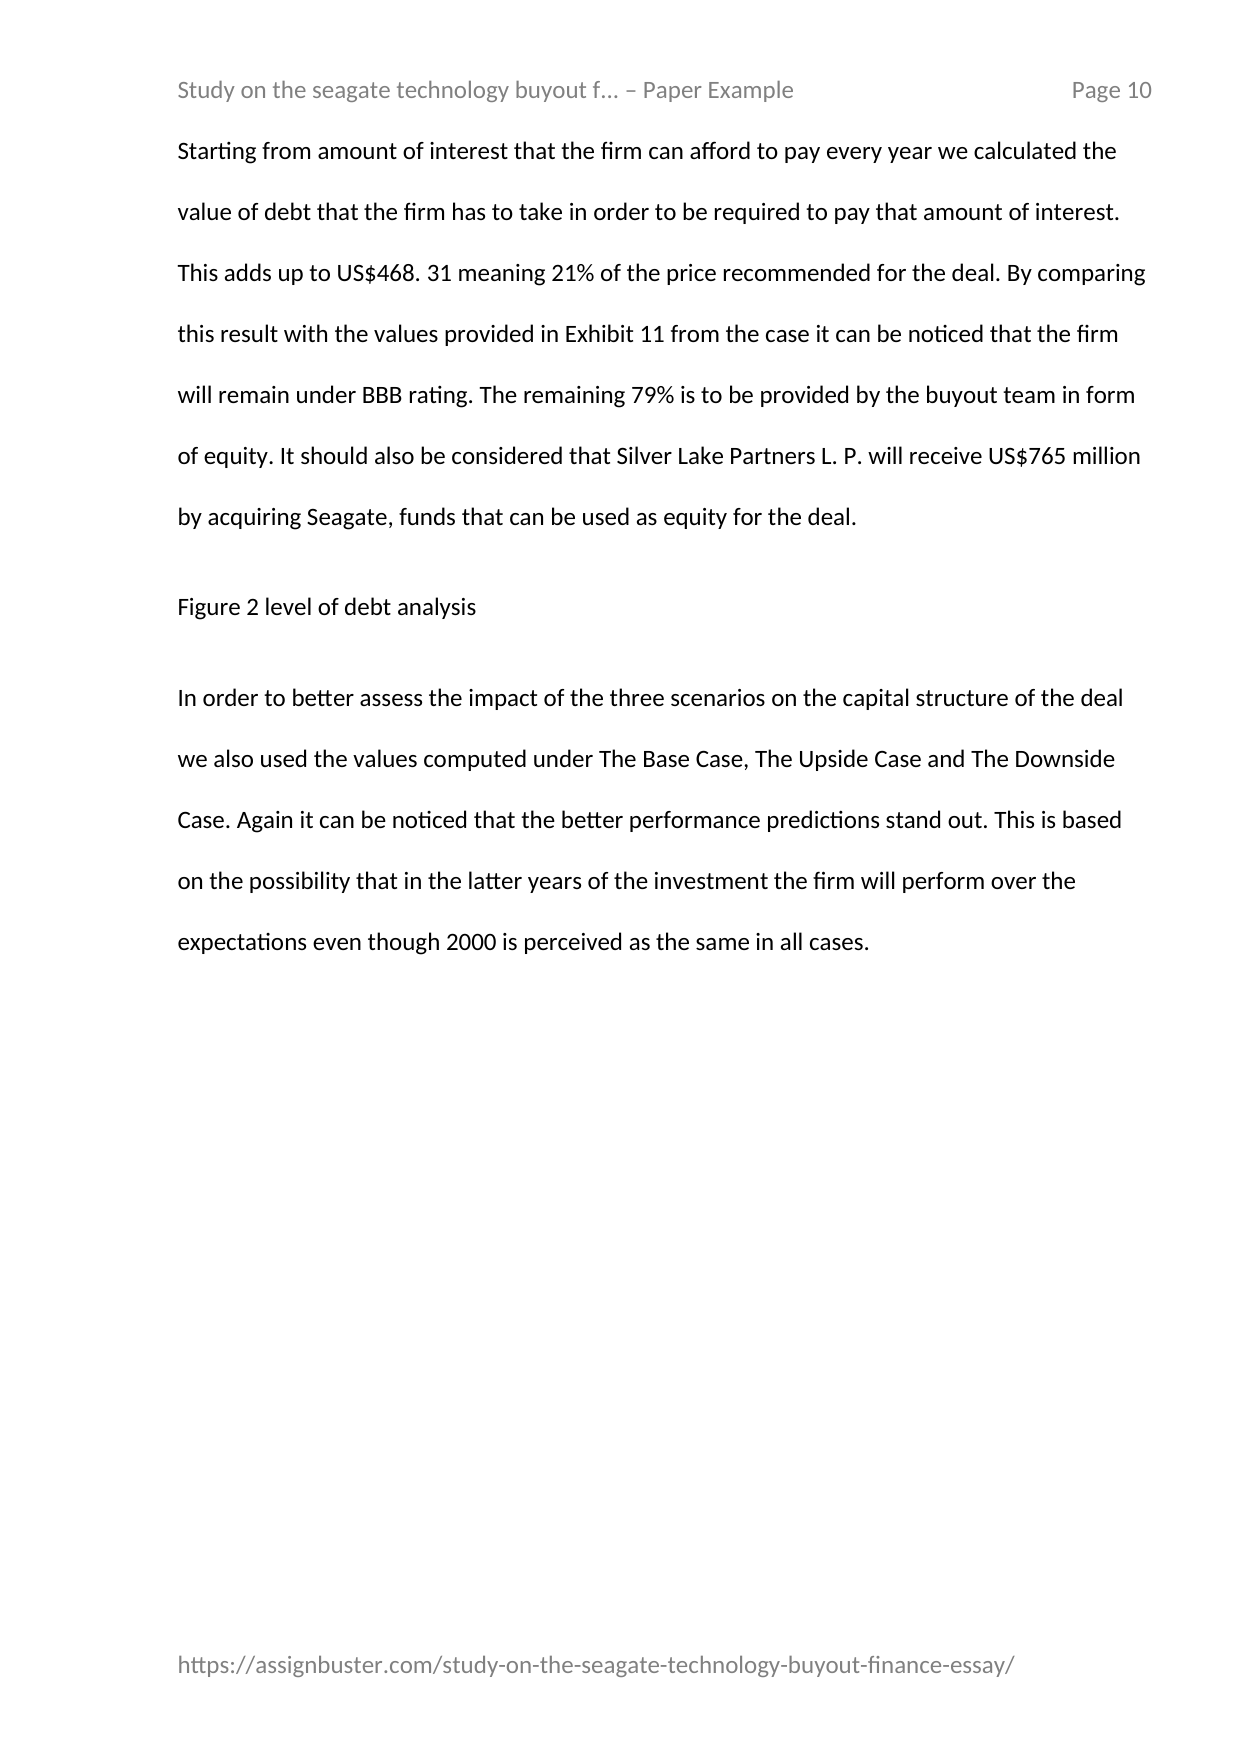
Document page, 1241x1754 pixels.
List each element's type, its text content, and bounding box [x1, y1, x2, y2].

text Figure 2 level of debt analysis [177, 592, 1152, 622]
text In order to better assess the impact of the three scenarios on the capital structure of the deal we also used the values computed under The Base Case, The Upside Case and The Downside Case. Again it can be noticed that the better performance predictions stand out. This is based on the possibility that in the latter years of the investment the firm will perform over the expectations even though 2000 is perceived as the same in all cases. [177, 682, 1152, 957]
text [177, 135, 1152, 532]
